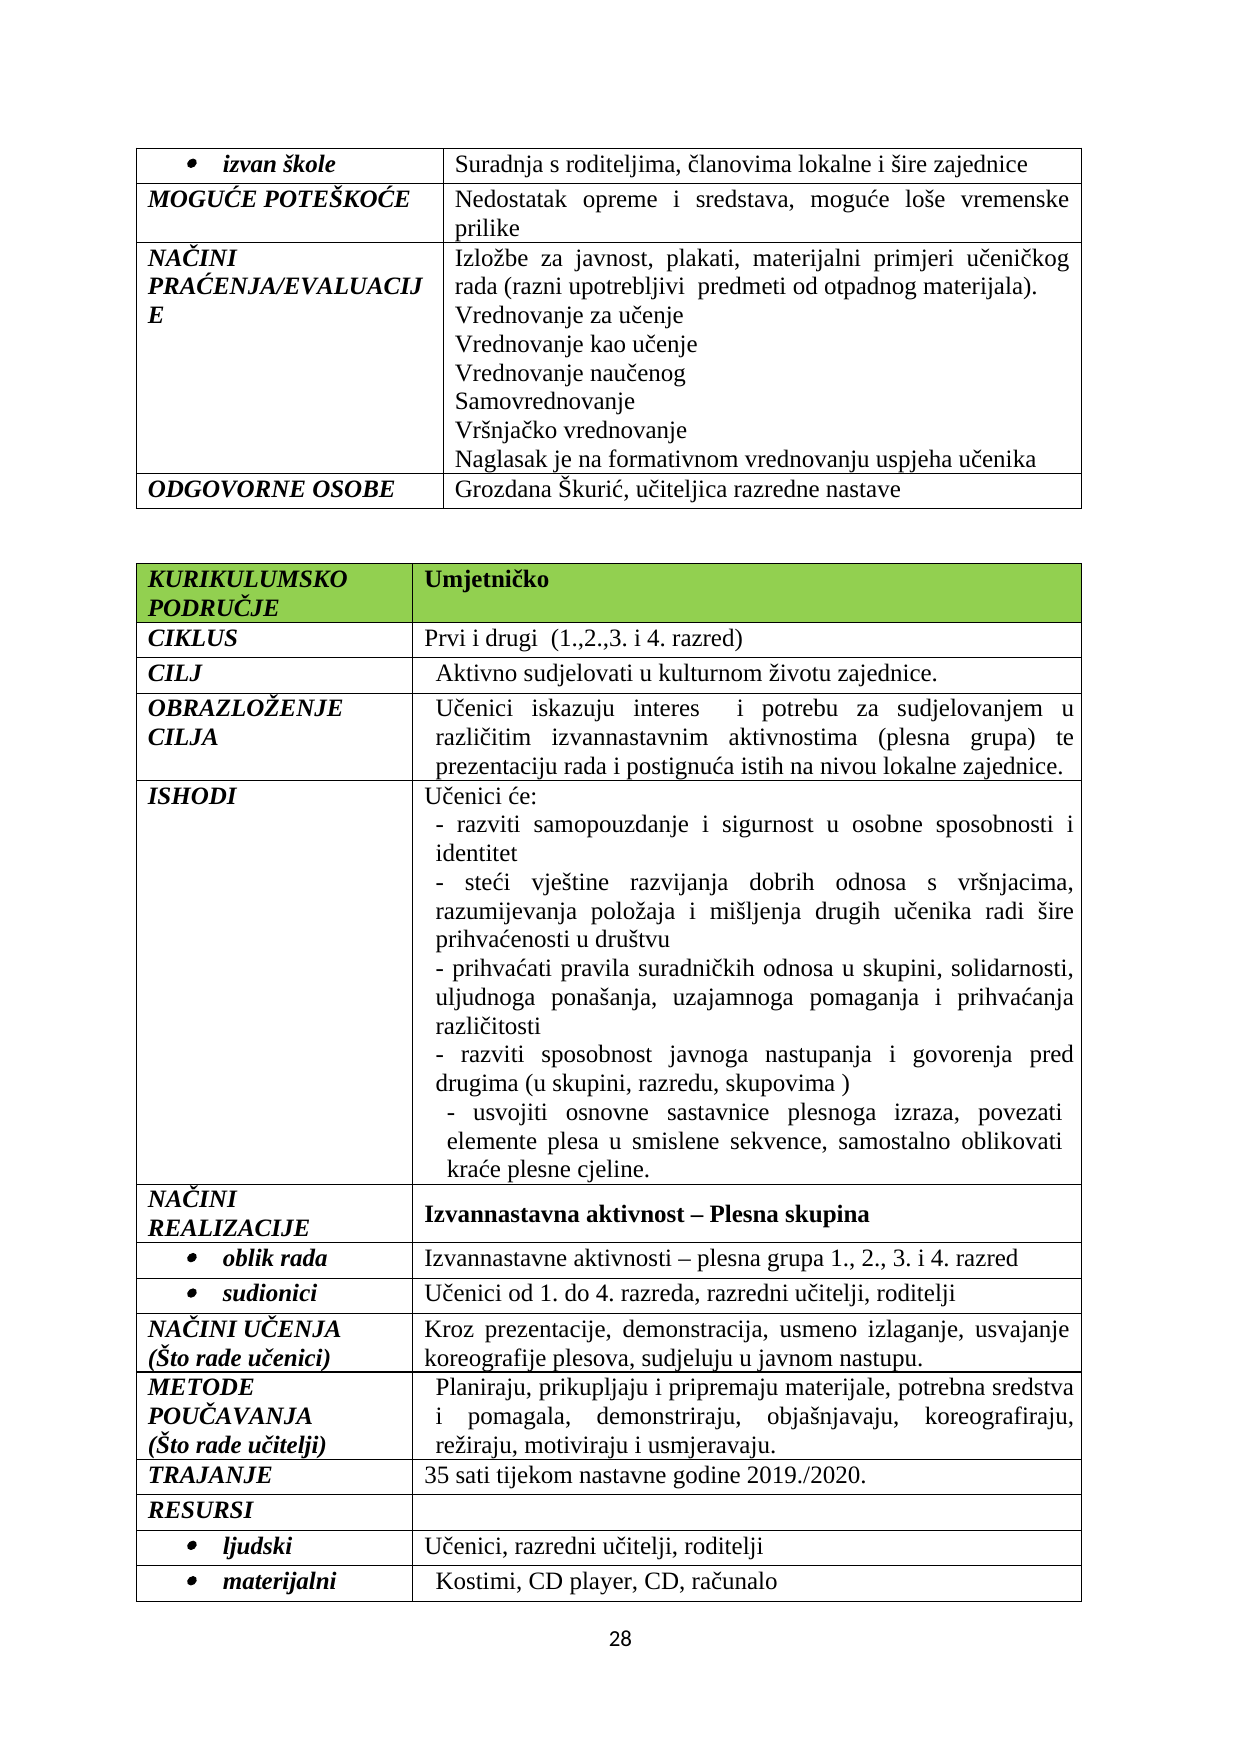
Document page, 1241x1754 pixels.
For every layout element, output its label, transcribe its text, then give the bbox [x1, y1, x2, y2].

table_cell Izložbe za javnost, plakati, materijalni primjeri učeničkog rada (razni upotrebljivi predmeti od otpadnog materijala). Vrednovanje za učenje Vrednovanje kao učenje Vrednovanje naučenog Samovrednovanje Vršnjačko vrednovanje Naglasak je na formativnom vrednovanju uspjeha učenika [444, 243, 1081, 473]
table_cell Učenici od 1. do 4. razreda, razredni učitelji, roditelji [413, 1279, 1081, 1313]
table_cell izvan škole [137, 149, 443, 183]
table_cell oblik rada [137, 1243, 412, 1277]
table_cell Izvannastavne aktivnosti – plesna grupa 1., 2., 3. i 4. razred [413, 1243, 1081, 1277]
table_cell ISHODI [137, 781, 412, 1183]
table_cell Učenici će: [413, 781, 1081, 1183]
table_cell Učenici, razredni učitelji, roditelji [413, 1531, 1081, 1565]
table_cell Izvannastavna aktivnost – Plesna skupina [413, 1185, 1081, 1242]
table_cell ljudski [137, 1531, 412, 1565]
table_cell [413, 694, 1081, 780]
table_cell Nedostatak opreme i sredstava, moguće loše vremenske prilike [444, 184, 1081, 242]
table_cell Grozdana Škurić, učiteljica razredne nastave [444, 474, 1081, 508]
table_header KURIKULUMSKO PODRUČJE [137, 564, 412, 622]
table_header Umjetničko [413, 564, 1081, 622]
table_cell Kroz prezentacije, demonstracija, usmeno izlaganje, usvajanje koreografije plesova, sudjeluju u javnom nastupu. [413, 1314, 1081, 1371]
table_cell NAČINI PRAĆENJA/EVALUACIJE [137, 243, 443, 473]
table_cell NAČINI UČENJA (Što rade učenici) [137, 1314, 412, 1371]
table_cell MOGUĆE POTEŠKOĆE [137, 184, 443, 242]
table_cell [413, 1495, 1081, 1530]
table_cell Suradnja s roditeljima, članovima lokalne i šire zajednice [444, 149, 1081, 183]
table_cell sudionici [137, 1279, 412, 1313]
table_cell OBRAZLOŽENJE CILJA [137, 694, 412, 780]
table_cell [413, 1566, 1081, 1601]
table_cell NAČINI REALIZACIJE [137, 1185, 412, 1242]
table_cell CILJ [137, 658, 412, 692]
table_cell [413, 658, 1081, 692]
table_cell RESURSI [137, 1495, 412, 1530]
table_cell materijalni [137, 1566, 412, 1601]
table_cell METODE POUČAVANJA (Što rade učitelji) [137, 1373, 412, 1459]
table_cell ODGOVORNE OSOBE [137, 474, 443, 508]
table_cell CIKLUS [137, 623, 412, 657]
table_cell [413, 1373, 1081, 1459]
table_cell Prvi i drugi (1.,2.,3. i 4. razred) [413, 623, 1081, 657]
table_cell TRAJANJE [137, 1460, 412, 1494]
table_cell 35 sati tijekom nastavne godine 2019./2020. [413, 1460, 1081, 1494]
